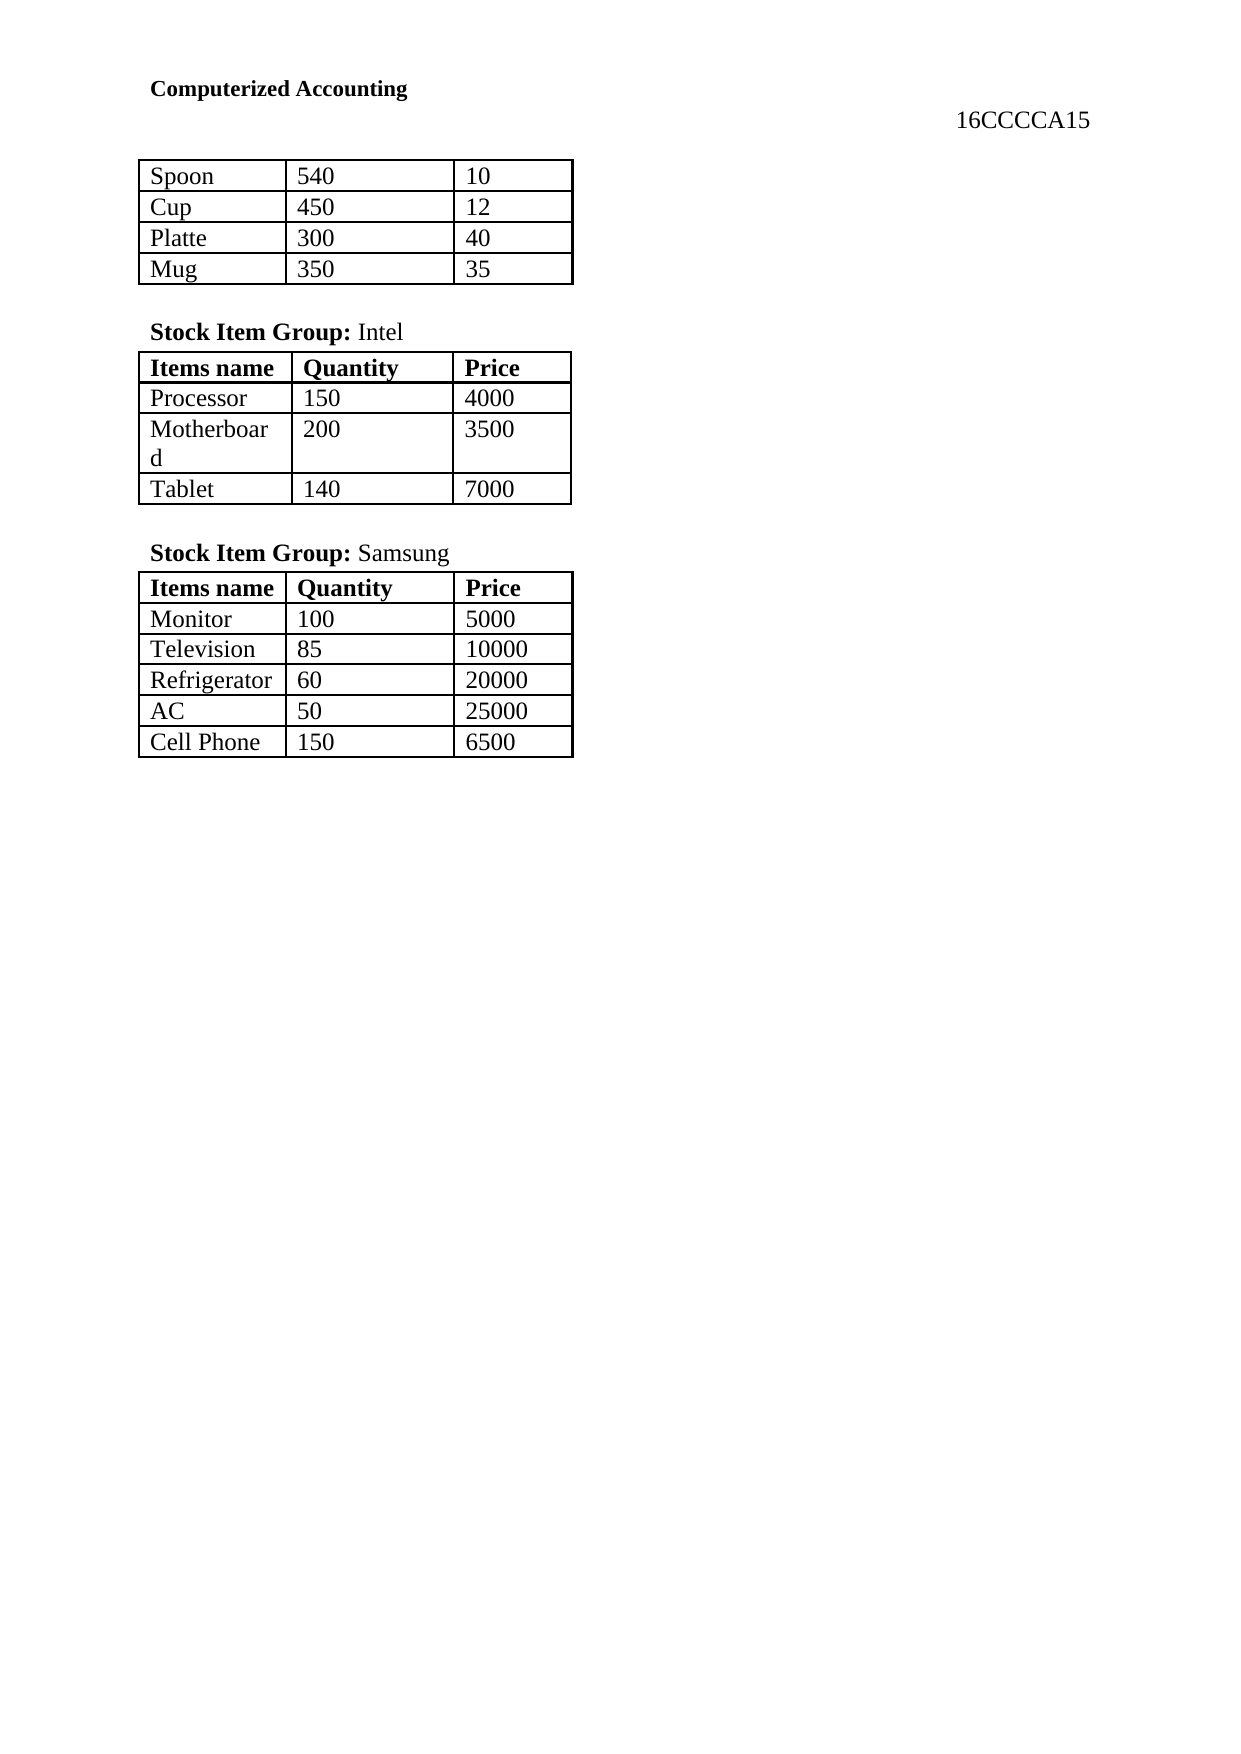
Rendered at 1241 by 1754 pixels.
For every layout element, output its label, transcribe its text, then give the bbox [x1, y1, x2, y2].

text Stock Item Group: Samsung [150, 538, 1090, 566]
table_cell 540 [287, 161, 453, 190]
table_header Quantity [293, 353, 452, 381]
table_cell Monitor [140, 604, 285, 632]
table_cell 300 [287, 223, 453, 252]
table_cell 50 [287, 696, 453, 725]
table_header Price [455, 573, 571, 602]
table_cell Spoon [140, 161, 285, 190]
table_cell 6500 [455, 727, 571, 756]
table_cell 5000 [455, 604, 571, 632]
table_cell Television [140, 635, 285, 663]
table_cell 200 [293, 414, 452, 472]
table_cell 140 [293, 474, 452, 503]
table_header Items name [140, 573, 285, 602]
table_header Price [454, 353, 570, 381]
table_cell Platte [140, 223, 285, 252]
table_cell Motherboard [140, 414, 291, 472]
table_cell 85 [287, 635, 453, 663]
table_cell Processor [140, 384, 291, 412]
table_cell 25000 [455, 696, 571, 725]
table_cell 4000 [454, 384, 570, 412]
table_cell 150 [287, 727, 453, 756]
table_header Quantity [287, 573, 453, 602]
table_cell 450 [287, 192, 453, 221]
table_cell Tablet [140, 474, 291, 503]
table_cell 40 [455, 223, 571, 252]
table_cell 7000 [454, 474, 570, 503]
table_cell 12 [455, 192, 571, 221]
table_cell 3500 [454, 414, 570, 472]
table_cell Mug [140, 254, 285, 282]
table_cell 60 [287, 665, 453, 694]
table_cell 35 [455, 254, 571, 282]
table_cell 150 [293, 384, 452, 412]
table_cell Cell Phone [140, 727, 285, 756]
table_cell Cup [140, 192, 285, 221]
table_cell AC [140, 696, 285, 725]
text Stock Item Group: Intel [150, 317, 1090, 346]
table_cell Refrigerator [140, 665, 285, 694]
table_cell 10 [455, 161, 571, 190]
table_cell 20000 [455, 665, 571, 694]
table_cell 350 [287, 254, 453, 282]
table_cell 10000 [455, 635, 571, 663]
table_header Items name [140, 353, 291, 381]
table_cell 100 [287, 604, 453, 632]
